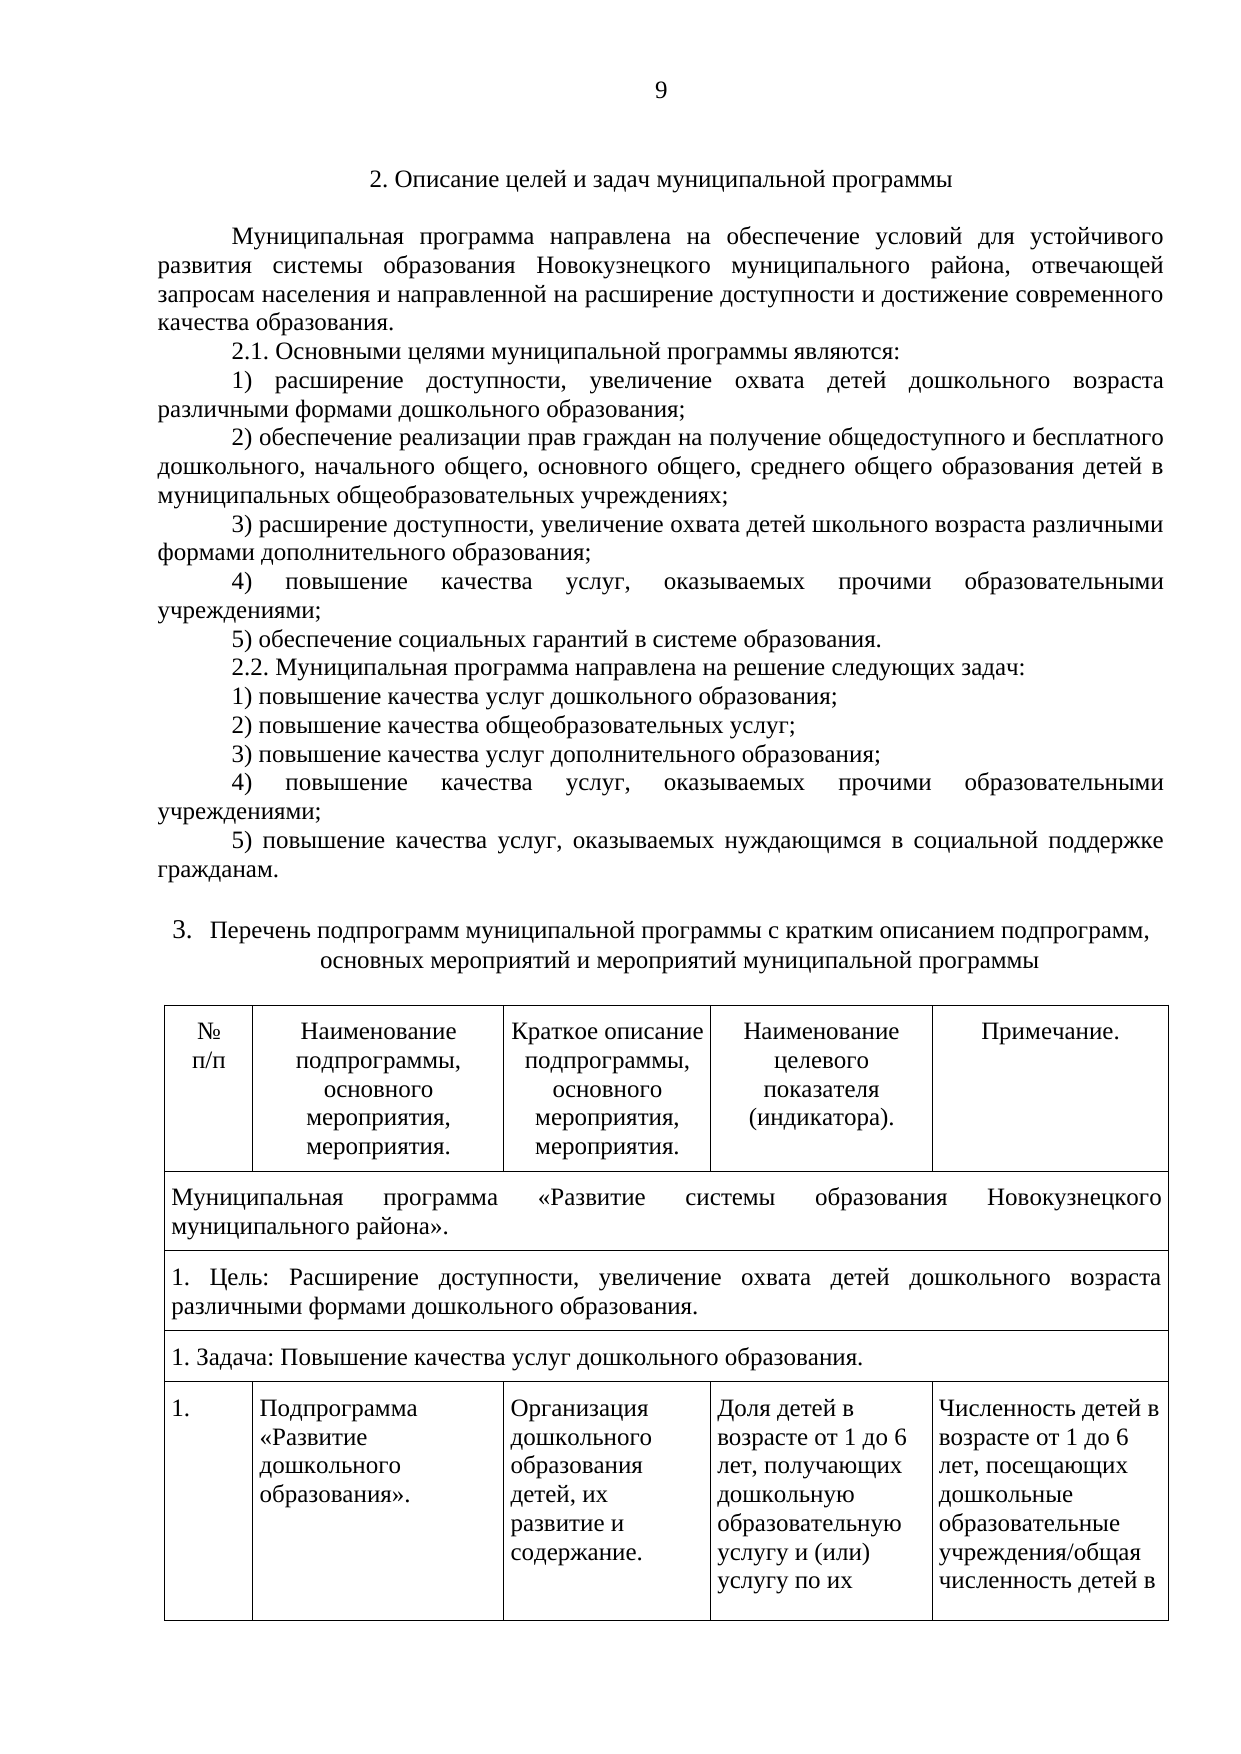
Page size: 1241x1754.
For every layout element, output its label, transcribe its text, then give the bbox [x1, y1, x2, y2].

text Муниципальная программа направлена на обеспечение условий для устойчивого развития системы образования Новокузнецкого муниципального района, отвечающей запросам населения и направленной на расширение доступности и достижение современного качества образования. [157, 221, 1164, 336]
table_cell 1. [165, 1382, 252, 1620]
text 5) повышение качества услуг, оказываемых нуждающимся в социальной поддержке гражданам. [157, 825, 1164, 882]
text 2.2. Муниципальная программа направлена на решение следующих задач: [157, 652, 1164, 681]
table_cell Организация дошкольного образования детей, их развитие и содержание. [504, 1382, 710, 1620]
table_header № п/п [165, 1006, 252, 1171]
text 2. Описание целей и задач муниципальной программы [157, 164, 1164, 192]
list Перечень подпрограмм муниципальной программы с кратким описанием подпрограмм, основных мероприятий и мероприятий муниципальной программы [157, 913, 1164, 973]
text 1) расширение доступности, увеличение охвата детей дошкольного возраста различными формами дошкольного образования; [157, 365, 1164, 422]
table_header Примечание. [933, 1006, 1168, 1171]
table_cell 1. Задача: Повышение качества услуг дошкольного образования. [165, 1331, 1168, 1381]
text 4) повышение качества услуг, оказываемых прочими образовательными учреждениями; [157, 566, 1164, 624]
text 2) повышение качества общеобразовательных услуг; [157, 710, 1164, 739]
text 2.1. Основными целями муниципальной программы являются: [157, 336, 1164, 365]
table_cell 1. Цель: Расширение доступности, увеличение охвата детей дошкольного возраста различными формами дошкольного образования. [165, 1251, 1168, 1330]
text 3) повышение качества услуг дополнительного образования; [157, 739, 1164, 767]
table_cell Подпрограмма «Развитие дошкольного образования». [253, 1382, 503, 1620]
text 5) обеспечение социальных гарантий в системе образования. [157, 624, 1164, 652]
text 4) повышение качества услуг, оказываемых прочими образовательными учреждениями; [157, 767, 1164, 825]
text 1) повышение качества услуг дошкольного образования; [157, 681, 1164, 710]
table_header Наименование подпрограммы, основного мероприятия, мероприятия. [253, 1006, 503, 1171]
table_header Краткое описание подпрограммы, основного мероприятия, мероприятия. [504, 1006, 710, 1171]
text 2) обеспечение реализации прав граждан на получение общедоступного и бесплатного дошкольного, начального общего, основного общего, среднего общего образования детей в муниципальных общеобразовательных учреждениях; [157, 422, 1164, 509]
text 3) расширение доступности, увеличение охвата детей школьного возраста различными формами дополнительного образования; [157, 509, 1164, 566]
table_cell Муниципальная программа «Развитие системы образования Новокузнецкого муниципального района». [165, 1172, 1168, 1250]
table_header Наименование целевого показателя (индикатора). [711, 1006, 932, 1171]
